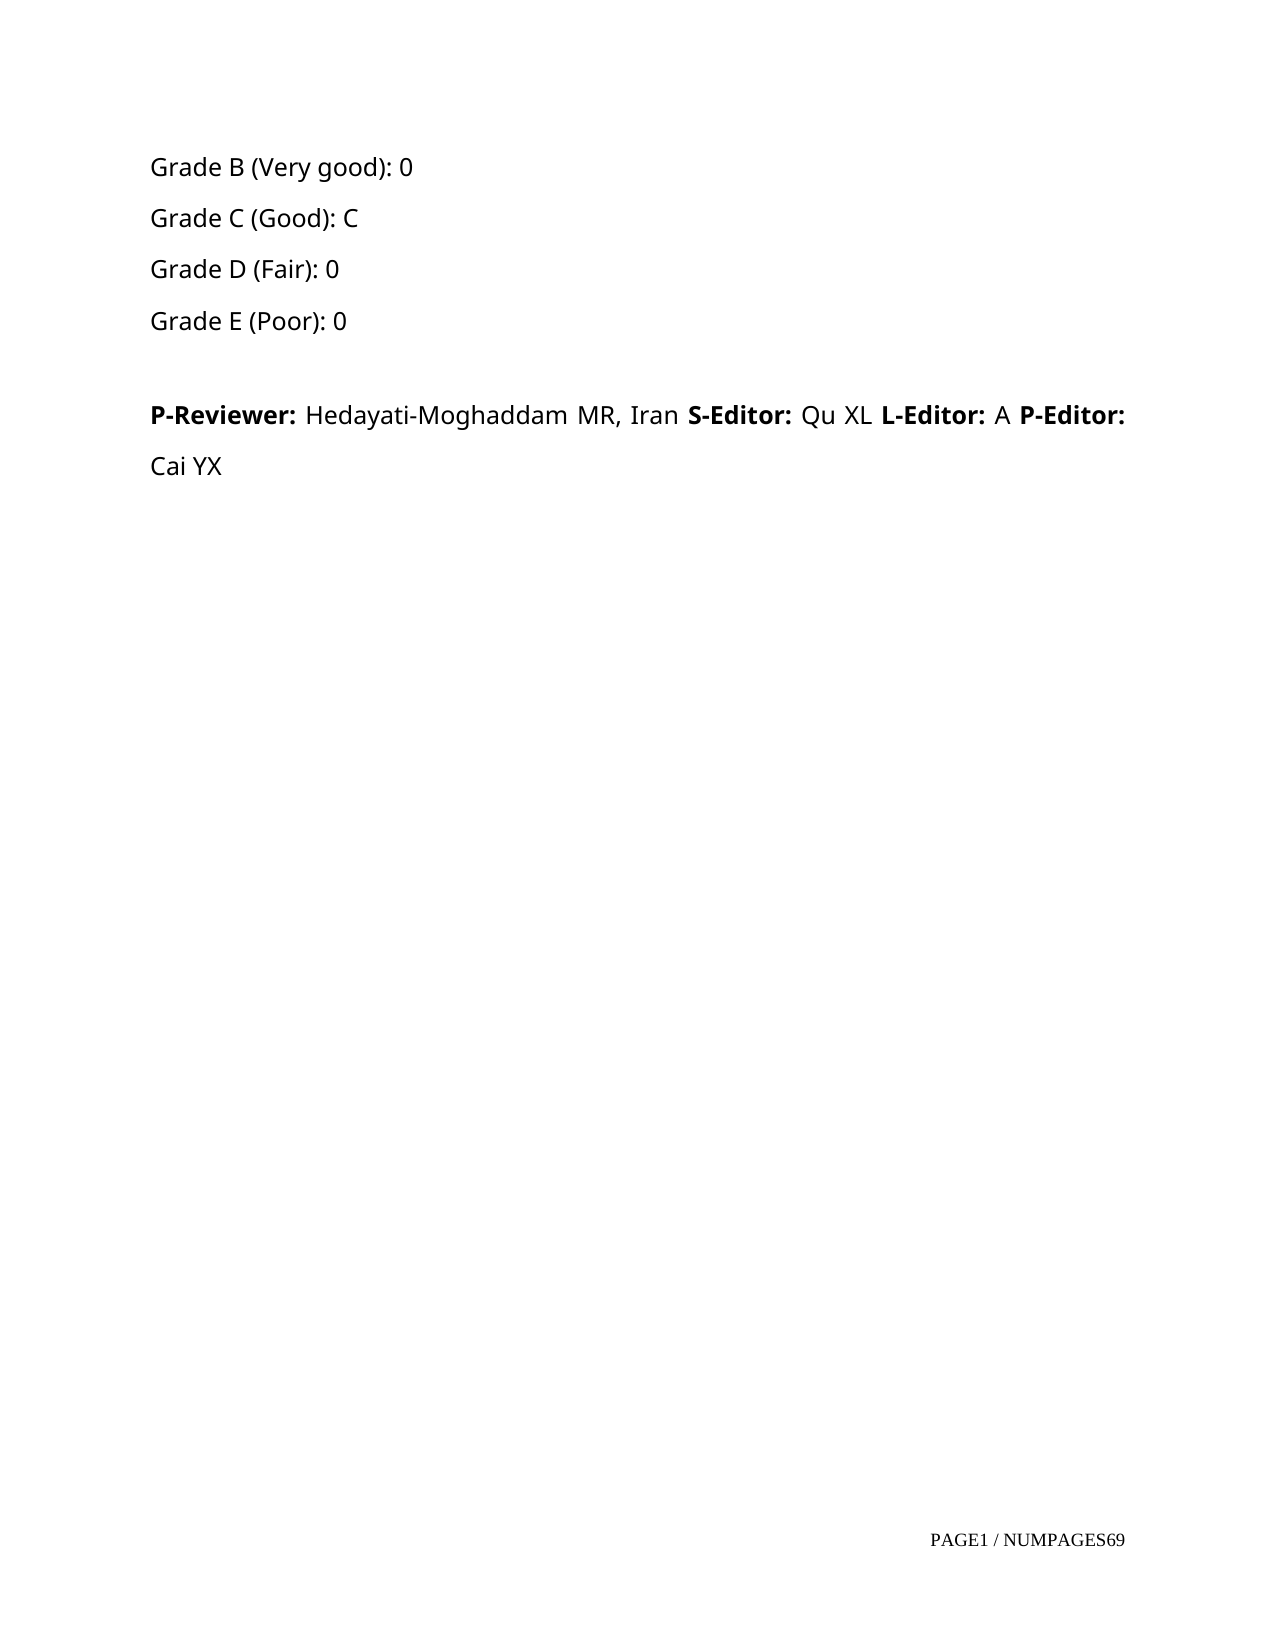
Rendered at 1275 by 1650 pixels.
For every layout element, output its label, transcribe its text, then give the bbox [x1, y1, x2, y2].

text Grade B (Very good): 0 [150, 150, 1125, 184]
text Grade C (Good): C [150, 201, 1125, 235]
text Grade D (Fair): 0 [150, 252, 1125, 286]
text Grade E (Poor): 0 [150, 303, 1125, 337]
text P-Reviewer: Hedayati-Moghaddam MR, Iran S-Editor: Qu XL L-Editor: A P-Editor: Cai YX [150, 397, 1125, 482]
